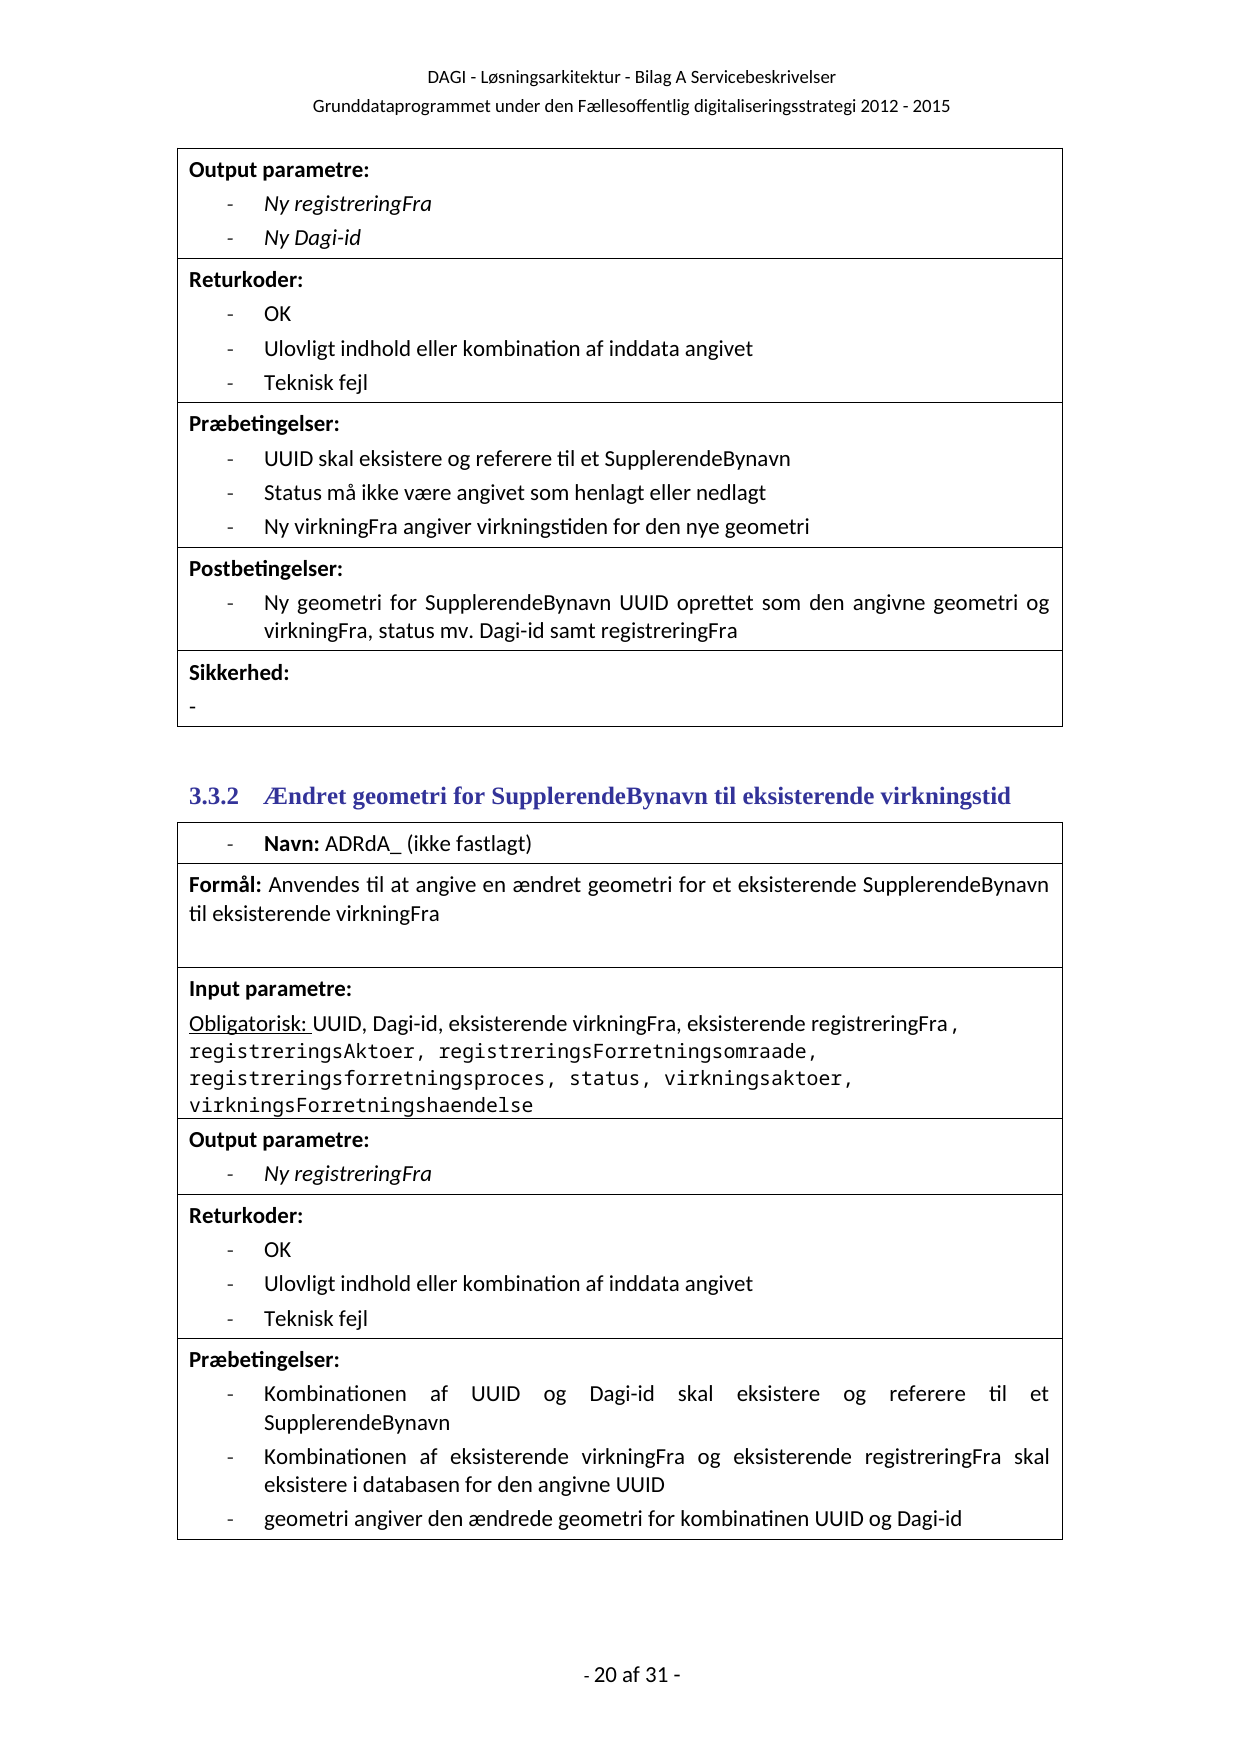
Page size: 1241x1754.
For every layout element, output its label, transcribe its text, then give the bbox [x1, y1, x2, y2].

table_cell Input parametre: Obligatorisk: UUID, Dagi-id, eksisterende virkningFra, eksisterende registreringFra, registreringsAktoer, registreringsForretningsomraade, registreringsforretningsproces, status, virkningsaktoer, virkningsForretningshaendelse [178, 968, 1062, 1118]
table_cell Sikkerhed: - [178, 651, 1062, 726]
table_cell Returkoder: OK Ulovligt indhold eller kombination af inddata angivet Teknisk fejl [178, 259, 1062, 402]
table_cell Præbetingelser: Kombinationen af UUID og Dagi-id skal eksistere og referere til et SupplerendeBynavn Kombinationen af eksisterende virkningFra og eksisterende registreringFra skal eksistere i databasen for den angivne UUID geometri angiver den ændrede geometri for kombinatinen UUID og Dagi-id [178, 1339, 1062, 1538]
table_cell Returkoder: OK Ulovligt indhold eller kombination af inddata angivet Teknisk fejl [178, 1195, 1062, 1338]
table_cell Præbetingelser: UUID skal eksistere og referere til et SupplerendeBynavn Status må ikke være angivet som henlagt eller nedlagt Ny virkningFra angiver virkningstiden for den nye geometri [178, 403, 1062, 547]
table_header Navn: ADRdA_ (ikke fastlagt) [178, 823, 1062, 863]
subtitle Ændret geometri for SupplerendeBynavn til eksisterende virkningstid [189, 781, 1075, 810]
table_cell Postbetingelser: Ny geometri for SupplerendeBynavn UUID oprettet som den angivne geometri og virkningFra, status mv. Dagi-id samt registreringFra [178, 548, 1062, 650]
table_cell Output parametre: Ny registreringFra [178, 1119, 1062, 1194]
table_cell Output parametre: Ny registreringFra Ny Dagi-id [178, 149, 1062, 258]
table_cell Formål: Anvendes til at angive en ændret geometri for et eksisterende SupplerendeBynavn til eksisterende virkningFra [178, 864, 1062, 967]
